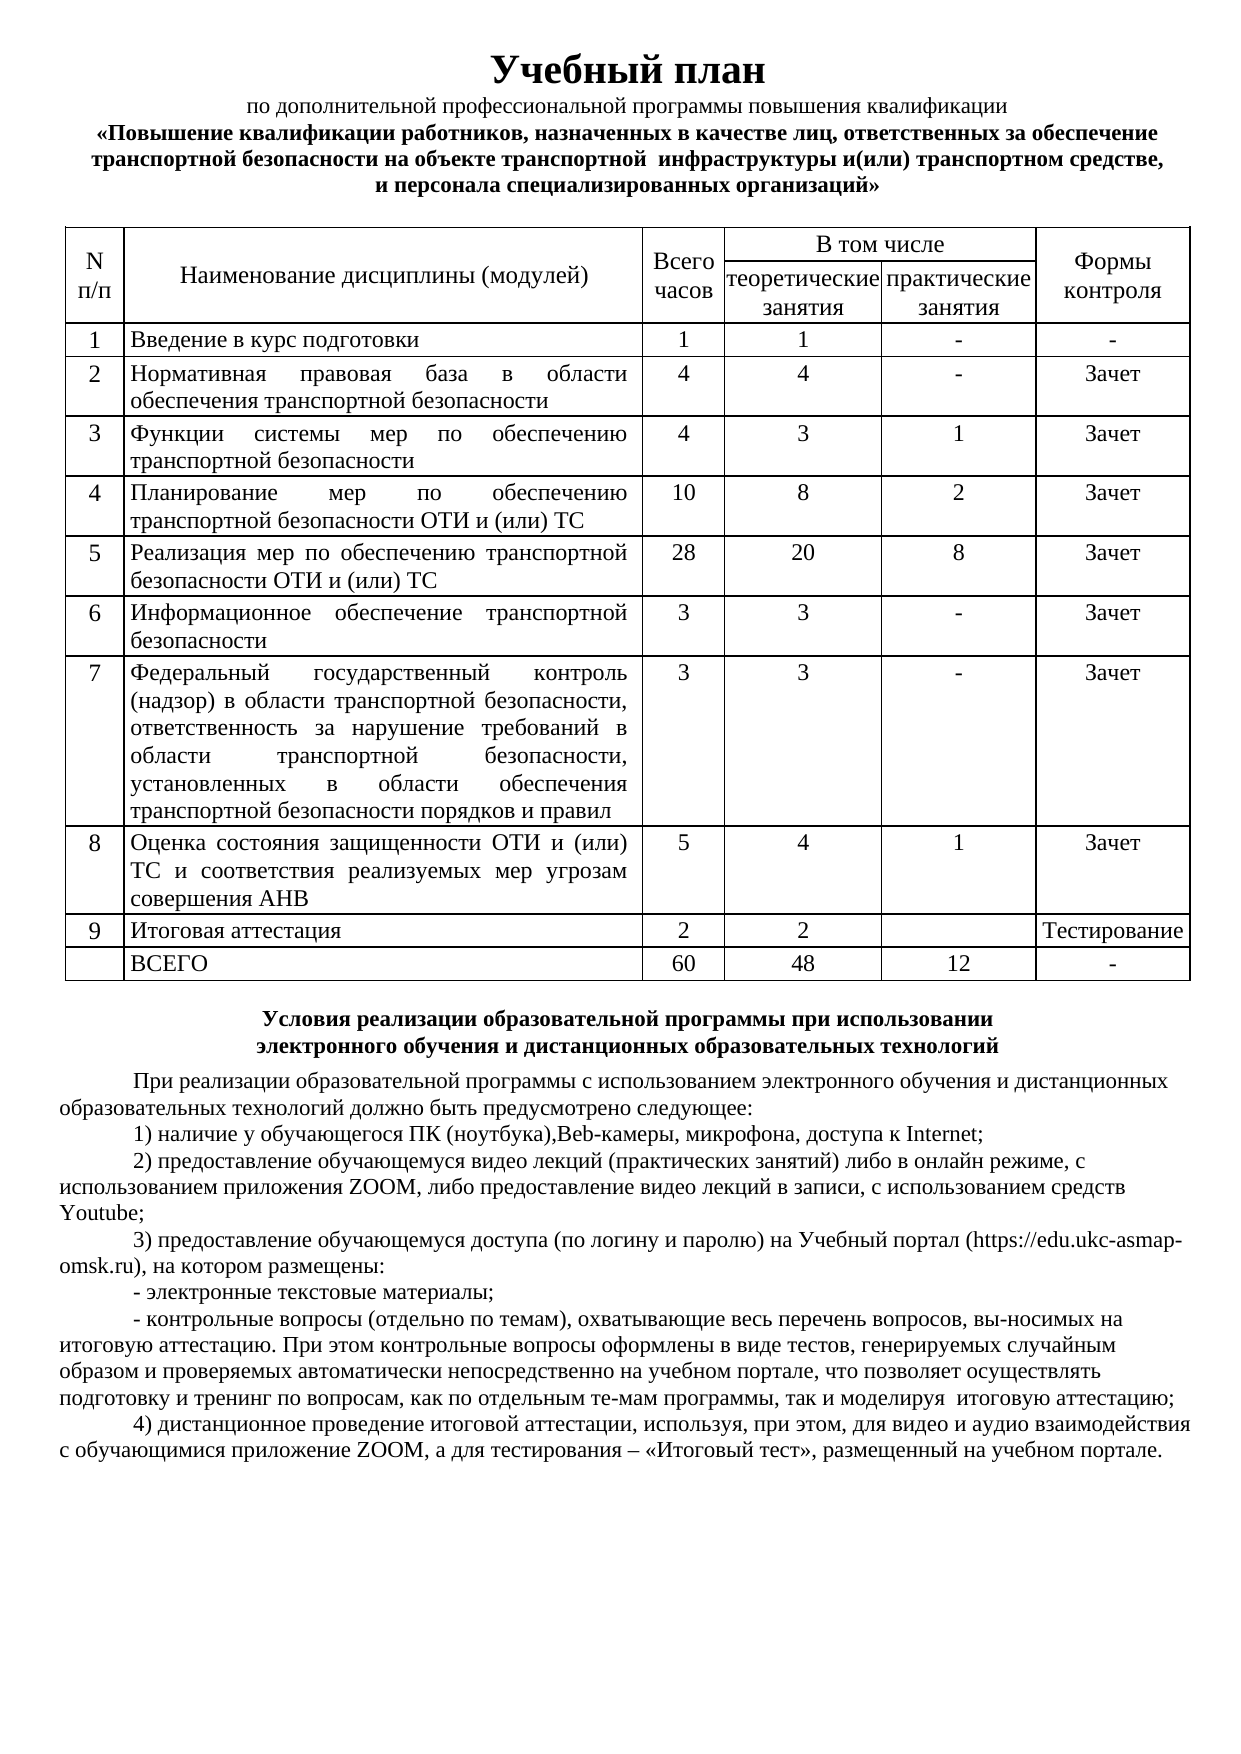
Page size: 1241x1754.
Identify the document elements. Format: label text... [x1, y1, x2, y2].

table_cell 4 [66, 477, 123, 535]
table_cell 4 [725, 827, 881, 913]
table_cell 3 [643, 597, 724, 655]
table_cell 4 [643, 417, 724, 475]
table_cell Итоговая аттестация [125, 915, 642, 946]
table_cell 60 [643, 948, 724, 980]
table_cell - [882, 324, 1035, 356]
table_cell Оценка состояния защищенности ОТИ и (или) ТС и соответствия реализуемых мер угрозам совершения АНВ [125, 827, 642, 913]
table_cell Тестирование [1037, 915, 1189, 946]
table_cell Зачет [1037, 657, 1189, 825]
text транспортной безопасности на объекте транспортной инфраструктуры и(или) транспортном средстве, [59, 145, 1196, 171]
table_cell 12 [882, 948, 1035, 980]
table_cell 1 [882, 827, 1035, 913]
table_cell - [882, 597, 1035, 655]
table_cell 48 [725, 948, 881, 980]
table_cell 10 [643, 477, 724, 535]
table_cell практические занятия [882, 262, 1035, 322]
table_cell 28 [643, 537, 724, 595]
table_cell - [882, 357, 1035, 415]
table_cell Планирование мер по обеспечению транспортной безопасности ОТИ и (или) ТС [125, 477, 642, 535]
table_cell 1 [725, 324, 881, 356]
table_cell - [882, 657, 1035, 825]
table_cell 5 [643, 827, 724, 913]
table_cell [882, 915, 1035, 946]
text по дополнительной профессиональной программы повышения квалификации [59, 92, 1196, 119]
table_cell 4 [643, 357, 724, 415]
table_cell 5 [66, 537, 123, 595]
text - электронные текстовые материалы; [59, 1278, 1196, 1305]
table_header В том числе [725, 228, 1035, 260]
table_cell [66, 948, 123, 980]
table_cell Зачет [1037, 357, 1189, 415]
table_cell Зачет [1037, 827, 1189, 913]
table_cell 2 [643, 915, 724, 946]
table_cell Зачет [1037, 597, 1189, 655]
table_cell теоретические занятия [725, 262, 881, 322]
table_cell 3 [66, 417, 123, 475]
table_cell 3 [725, 597, 881, 655]
table_cell Зачет [1037, 537, 1189, 595]
table_cell Федеральный государственный контроль (надзор) в области транспортной безопасности, ответственность за нарушение требований в области транспортной безопасности, установленных в области обеспечения транспортной безопасности порядков и правил [125, 657, 642, 825]
table_cell 2 [66, 357, 123, 415]
table_header N п/п [66, 228, 123, 322]
table_cell 2 [725, 915, 881, 946]
text При реализации образовательной программы с использованием электронного обучения и дистанционных образовательных технологий должно быть предусмотрено следующее: [59, 1068, 1196, 1120]
text 3) предоставление обучающемуся доступа (по логину и паролю) на Учебный портал (https://edu.ukc-asmap-omsk.ru), на котором размещены: [59, 1226, 1196, 1278]
table_cell - [1037, 324, 1189, 356]
table_cell 3 [643, 657, 724, 825]
text электронного обучения и дистанционных образовательных технологий [59, 1032, 1196, 1058]
table_cell 3 [725, 417, 881, 475]
text 4) дистанционное проведение итоговой аттестации, используя, при этом, для видео и аудио взаимодействия с обучающимися приложение ZOOM, а для тестирования – «Итоговый тест», размещенный на учебном портале. [59, 1410, 1196, 1463]
table_cell Нормативная правовая база в области обеспечения транспортной безопасности [125, 357, 642, 415]
table_cell 20 [725, 537, 881, 595]
table_cell ВСЕГО [125, 948, 642, 980]
table_cell 6 [66, 597, 123, 655]
table_cell 7 [66, 657, 123, 825]
table_cell Функции системы мер по обеспечению транспортной безопасности [125, 417, 642, 475]
table_cell 9 [66, 915, 123, 946]
table_cell 8 [882, 537, 1035, 595]
table_cell Зачет [1037, 477, 1189, 535]
text 2) предоставление обучающемуся видео лекций (практических занятий) либо в онлайн режиме, с использованием приложения ZOOM, либо предоставление видео лекций в записи, с использованием средств Youtube; [59, 1147, 1196, 1226]
text 1) наличие у обучающегося ПК (ноутбука),Веb-камеры, микрофона, доступа к Internet; [59, 1120, 1196, 1147]
table_cell Зачет [1037, 417, 1189, 475]
text Условия реализации образовательной программы при использовании [59, 1005, 1196, 1032]
table_cell 1 [66, 324, 123, 356]
table_header Формы контроля [1037, 228, 1189, 322]
table_cell 4 [725, 357, 881, 415]
table_cell 1 [882, 417, 1035, 475]
table_cell 8 [725, 477, 881, 535]
table_cell 1 [643, 324, 724, 356]
table_cell - [1037, 948, 1189, 980]
table_header Всего часов [643, 228, 724, 322]
table_cell Реализация мер по обеспечению транспортной безопасности ОТИ и (или) ТС [125, 537, 642, 595]
text Учебный план [59, 44, 1196, 92]
table_cell 8 [66, 827, 123, 913]
table_cell Введение в курс подготовки [125, 324, 642, 356]
table_cell 2 [882, 477, 1035, 535]
text - контрольные вопросы (отдельно по темам), охватывающие весь перечень вопросов, вы-носимых на итоговую аттестацию. При этом контрольные вопросы оформлены в виде тестов, генерируемых случайным образом и проверяемых автоматически непосредственно на учебном портале, что позволяет осуществлять подготовку и тренинг по вопросам, как по отдельным те-мам программы, так и моделируя итоговую аттестацию; [59, 1305, 1196, 1410]
table_cell Информационное обеспечение транспортной безопасности [125, 597, 642, 655]
table_header Наименование дисциплины (модулей) [125, 228, 642, 322]
text и персонала специализированных организаций» [59, 171, 1196, 198]
text «Повышение квалификации работников, назначенных в качестве лиц, ответственных за обеспечение [59, 119, 1196, 145]
table_cell 3 [725, 657, 881, 825]
